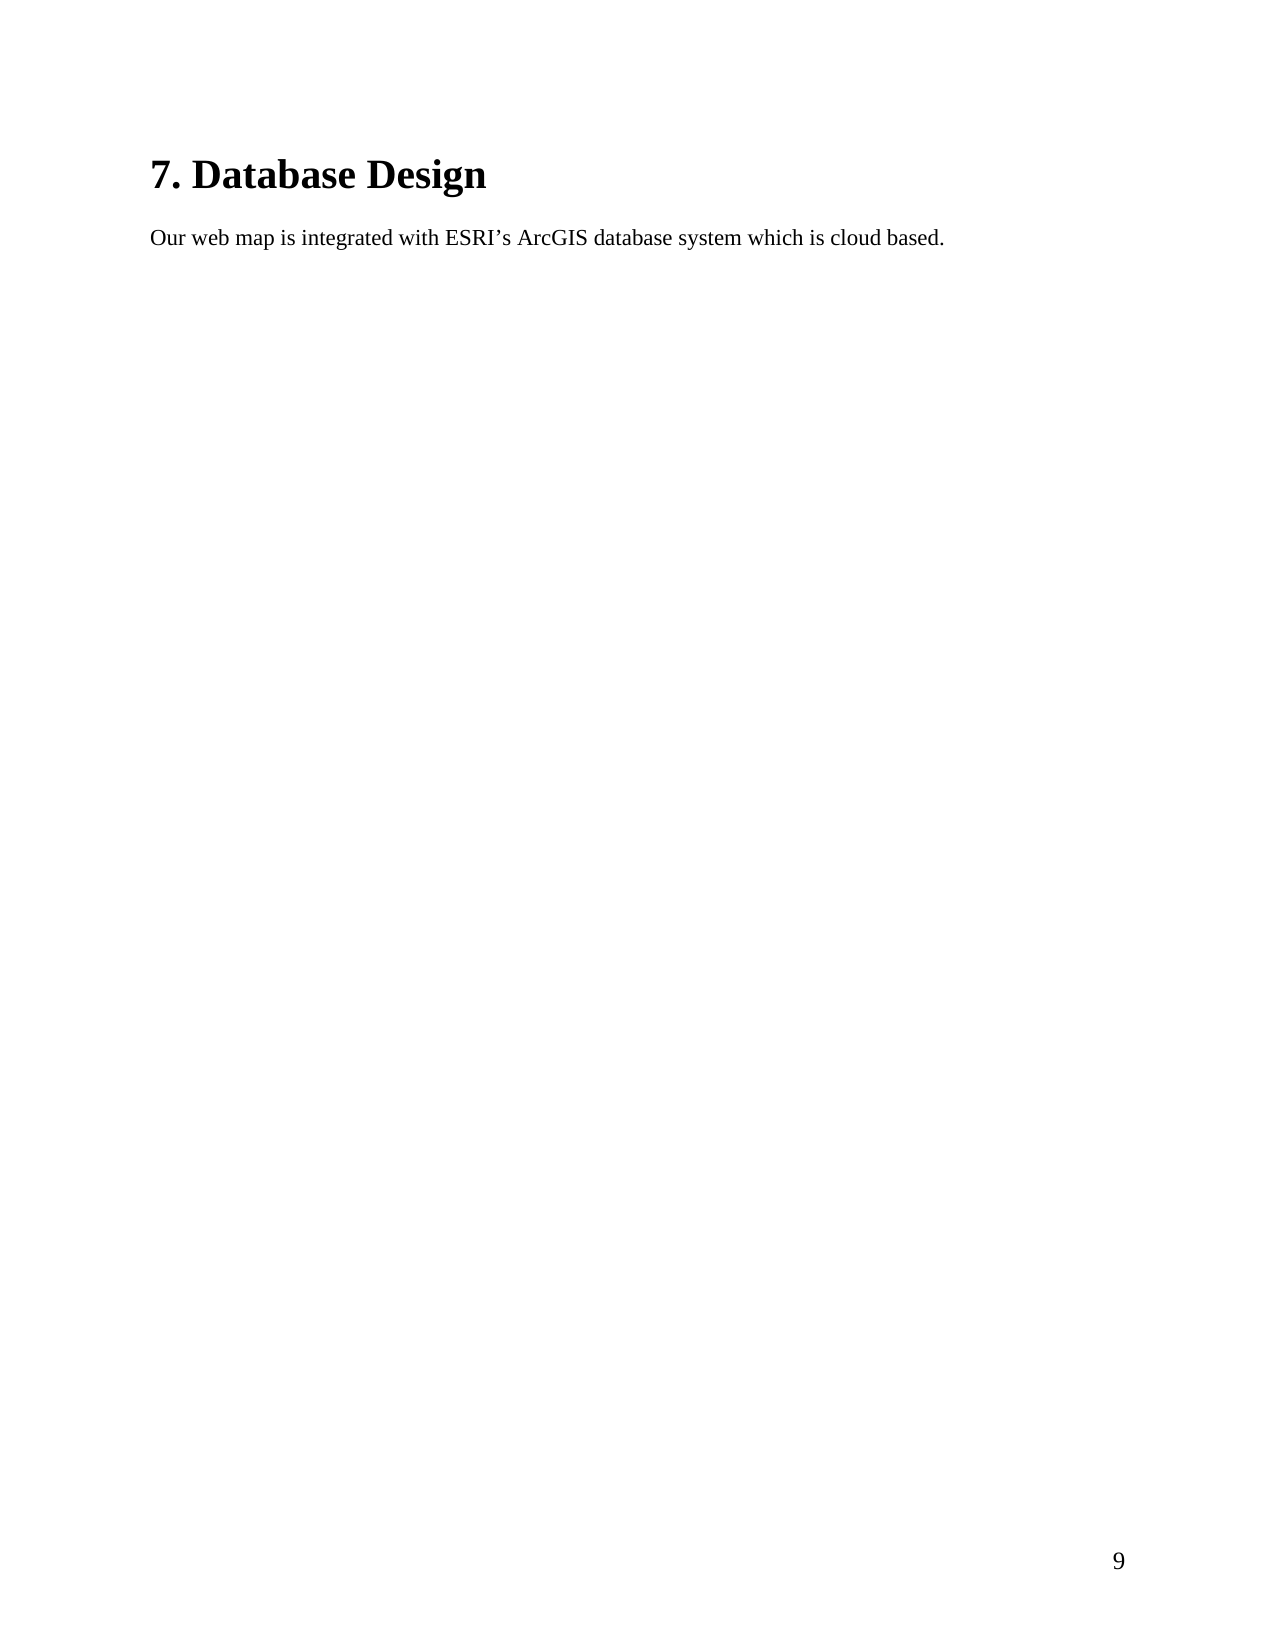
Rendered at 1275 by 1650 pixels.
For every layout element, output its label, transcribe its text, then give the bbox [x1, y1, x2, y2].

text Our web map is integrated with ESRI’s ArcGIS database system which is cloud based. 8. User Interface [150, 224, 1125, 251]
text 7. Database Design [150, 150, 1125, 198]
